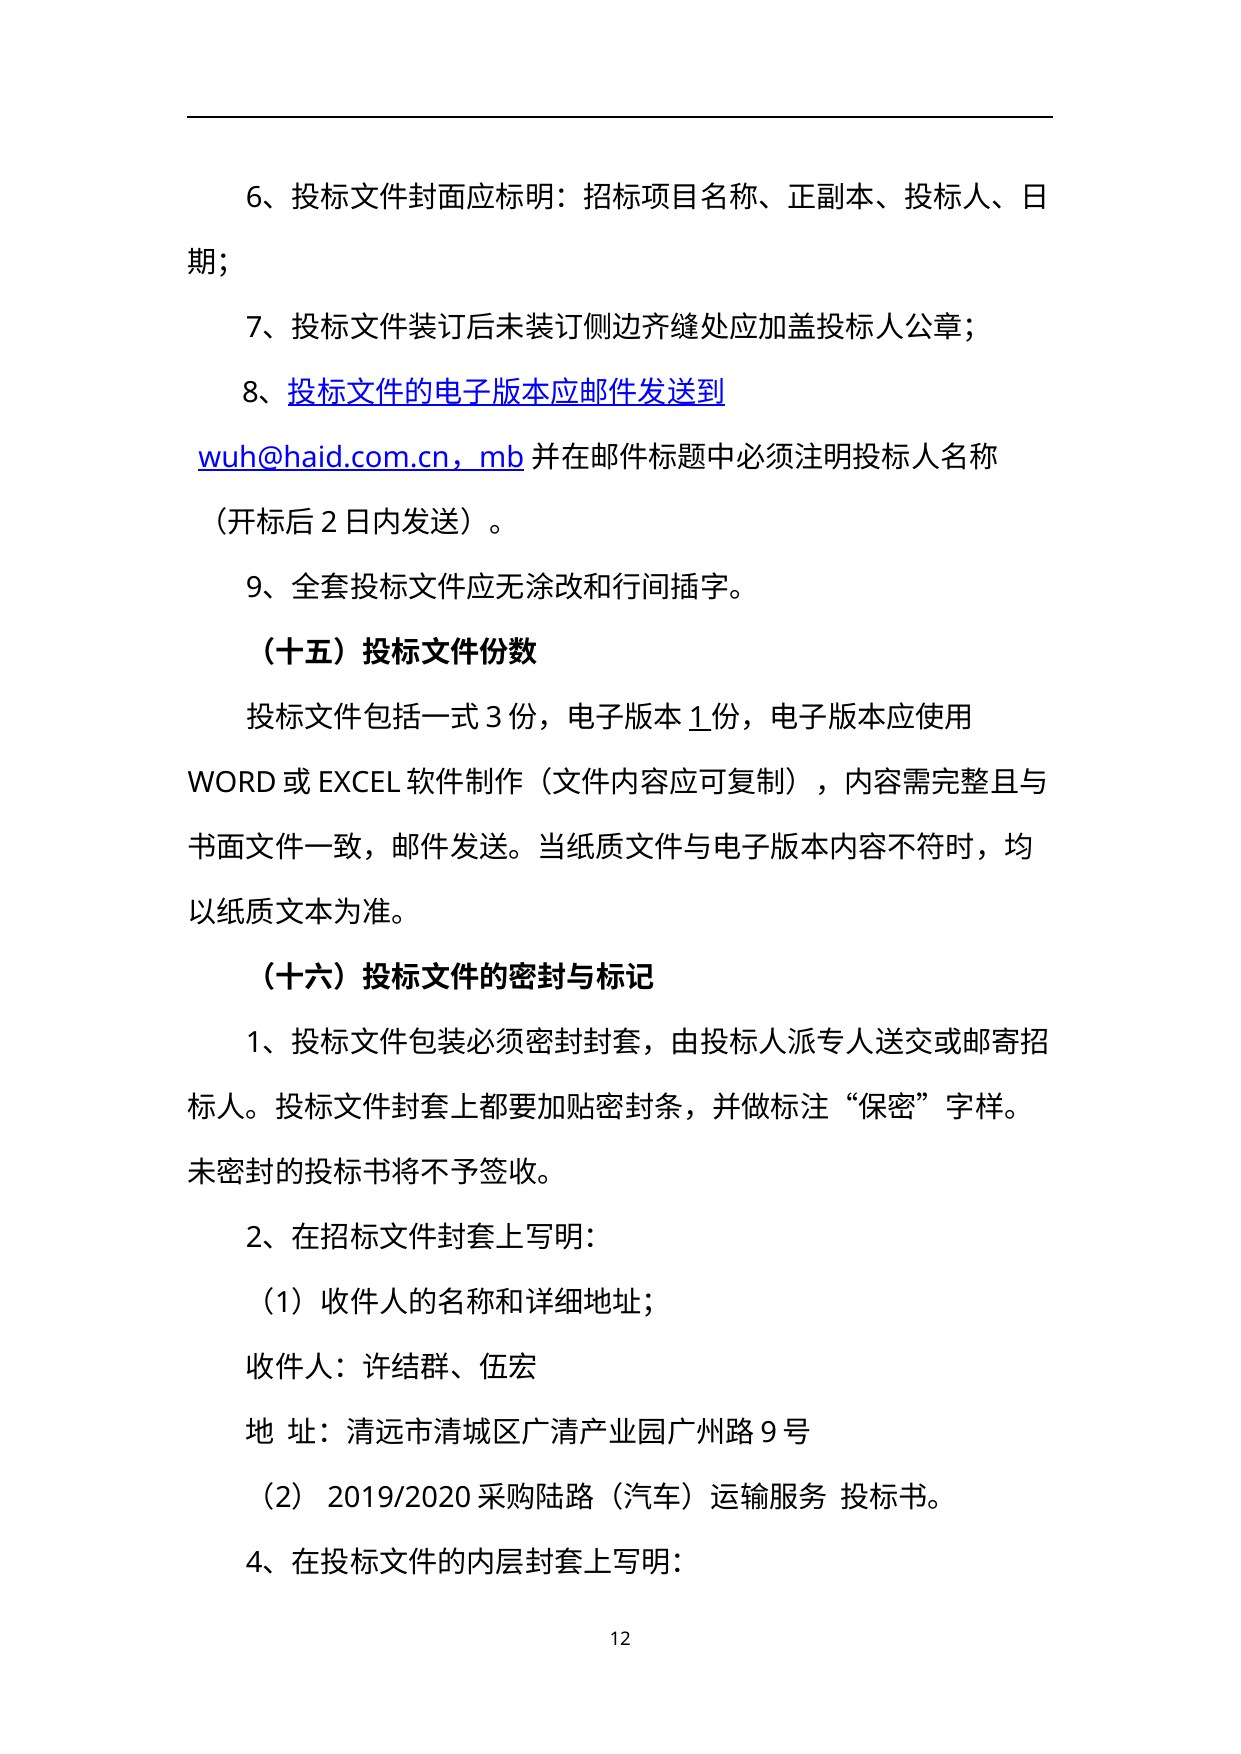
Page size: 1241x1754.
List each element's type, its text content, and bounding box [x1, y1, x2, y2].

text 2、在招标文件封套上写明： [187, 1202, 1053, 1267]
text 8、投标文件的电子版本应邮件发送到wuh@haid.com.cn，mb 并在邮件标题中必须注明投标人名称（开标后2日内发送）。 [198, 357, 1053, 552]
text 9、全套投标文件应无涂改和行间插字。 [187, 552, 1053, 617]
text （2） 2019/2020采购陆路（汽车）运输服务 投标书。 [187, 1462, 1053, 1527]
text （十五）投标文件份数 [187, 617, 1053, 682]
text 收件人：许结群、伍宏 [187, 1332, 1053, 1397]
text 1、投标文件包装必须密封封套，由投标人派专人送交或邮寄招标人。投标文件封套上都要加贴密封条，并做标注“保密”字样。未密封的投标书将不予签收。 [187, 1007, 1053, 1202]
text 7、投标文件装订后未装订侧边齐缝处应加盖投标人公章； [187, 292, 1053, 357]
text （1）收件人的名称和详细地址； [187, 1267, 1053, 1332]
text （十六）投标文件的密封与标记 [187, 942, 1053, 1007]
text 4、在投标文件的内层封套上写明： [187, 1527, 1053, 1592]
text 地 址：清远市清城区广清产业园广州路9号 [187, 1397, 1053, 1462]
text 6、投标文件封面应标明：招标项目名称、正副本、投标人、日期； [187, 162, 1053, 292]
text 投标文件包括一式3份，电子版本1份，电子版本应使用WORD或EXCEL软件制作（文件内容应可复制），内容需完整且与书面文件一致，邮件发送。当纸质文件与电子版本内容不符时，均以纸质文本为准。 [187, 682, 1053, 942]
